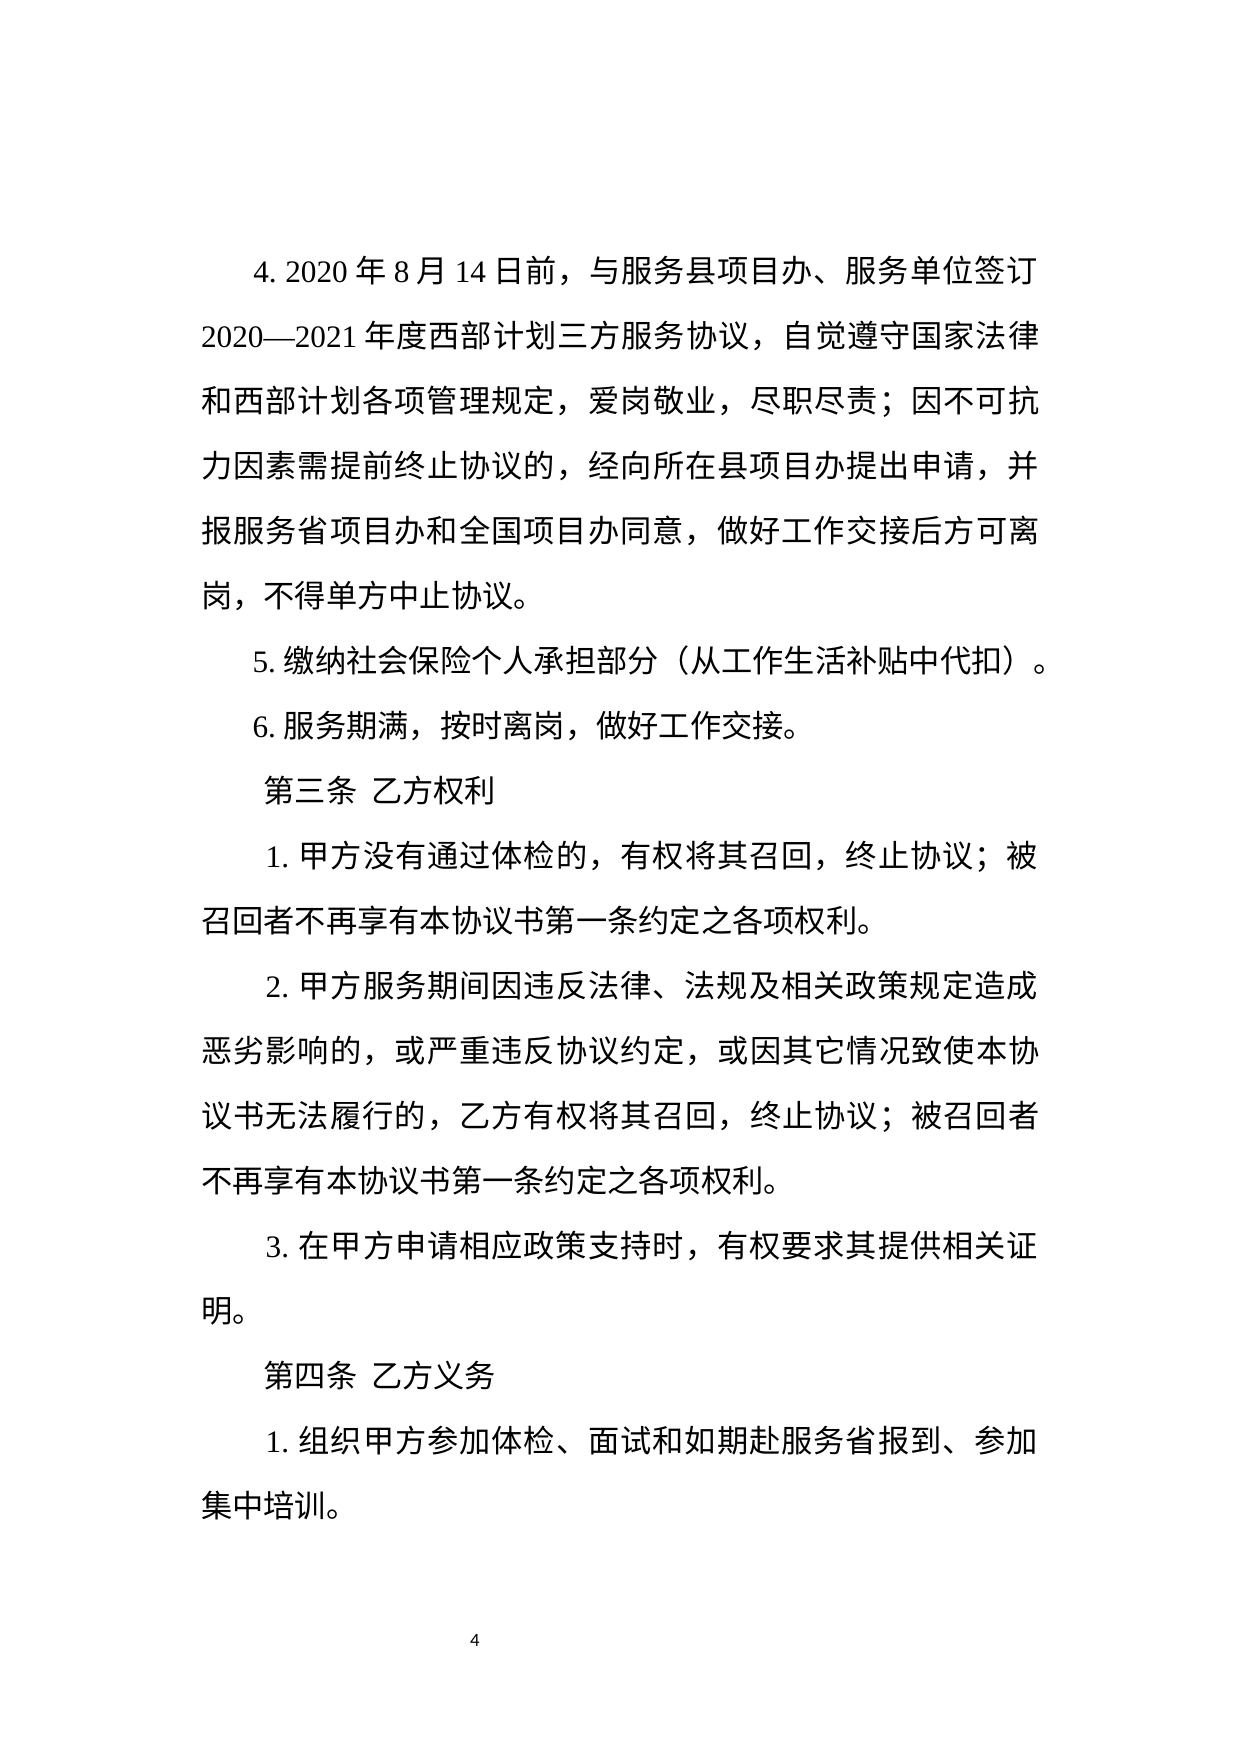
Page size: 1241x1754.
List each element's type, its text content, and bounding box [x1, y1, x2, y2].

text 1. 组织甲方参加体检、面试和如期赴服务省报到、参加集中培训。 [201, 1406, 1039, 1536]
text 6. 服务期满，按时离岗，做好工作交接。 [201, 691, 1039, 756]
text 1. 甲方没有通过体检的，有权将其召回，终止协议；被召回者不再享有本协议书第一条约定之各项权利。 [201, 821, 1039, 951]
text 第四条 乙方义务 [201, 1341, 1039, 1406]
text 第三条 乙方权利 [201, 756, 1039, 821]
text 5. 缴纳社会保险个人承担部分（从工作生活补贴中代扣）。 [201, 626, 1039, 691]
text 4. 2020年8月14日前，与服务县项目办、服务单位签订2020—2021年度西部计划三方服务协议，自觉遵守国家法律和西部计划各项管理规定，爱岗敬业，尽职尽责；因不可抗力因素需提前终止协议的，经向所在县项目办提出申请，并报服务省项目办和全国项目办同意，做好工作交接后方可离岗，不得单方中止协议。 [201, 236, 1039, 626]
text 2. 甲方服务期间因违反法律、法规及相关政策规定造成恶劣影响的，或严重违反协议约定，或因其它情况致使本协议书无法履行的，乙方有权将其召回，终止协议；被召回者不再享有本协议书第一条约定之各项权利。 [201, 951, 1039, 1211]
text 3. 在甲方申请相应政策支持时，有权要求其提供相关证明。 [201, 1211, 1039, 1341]
